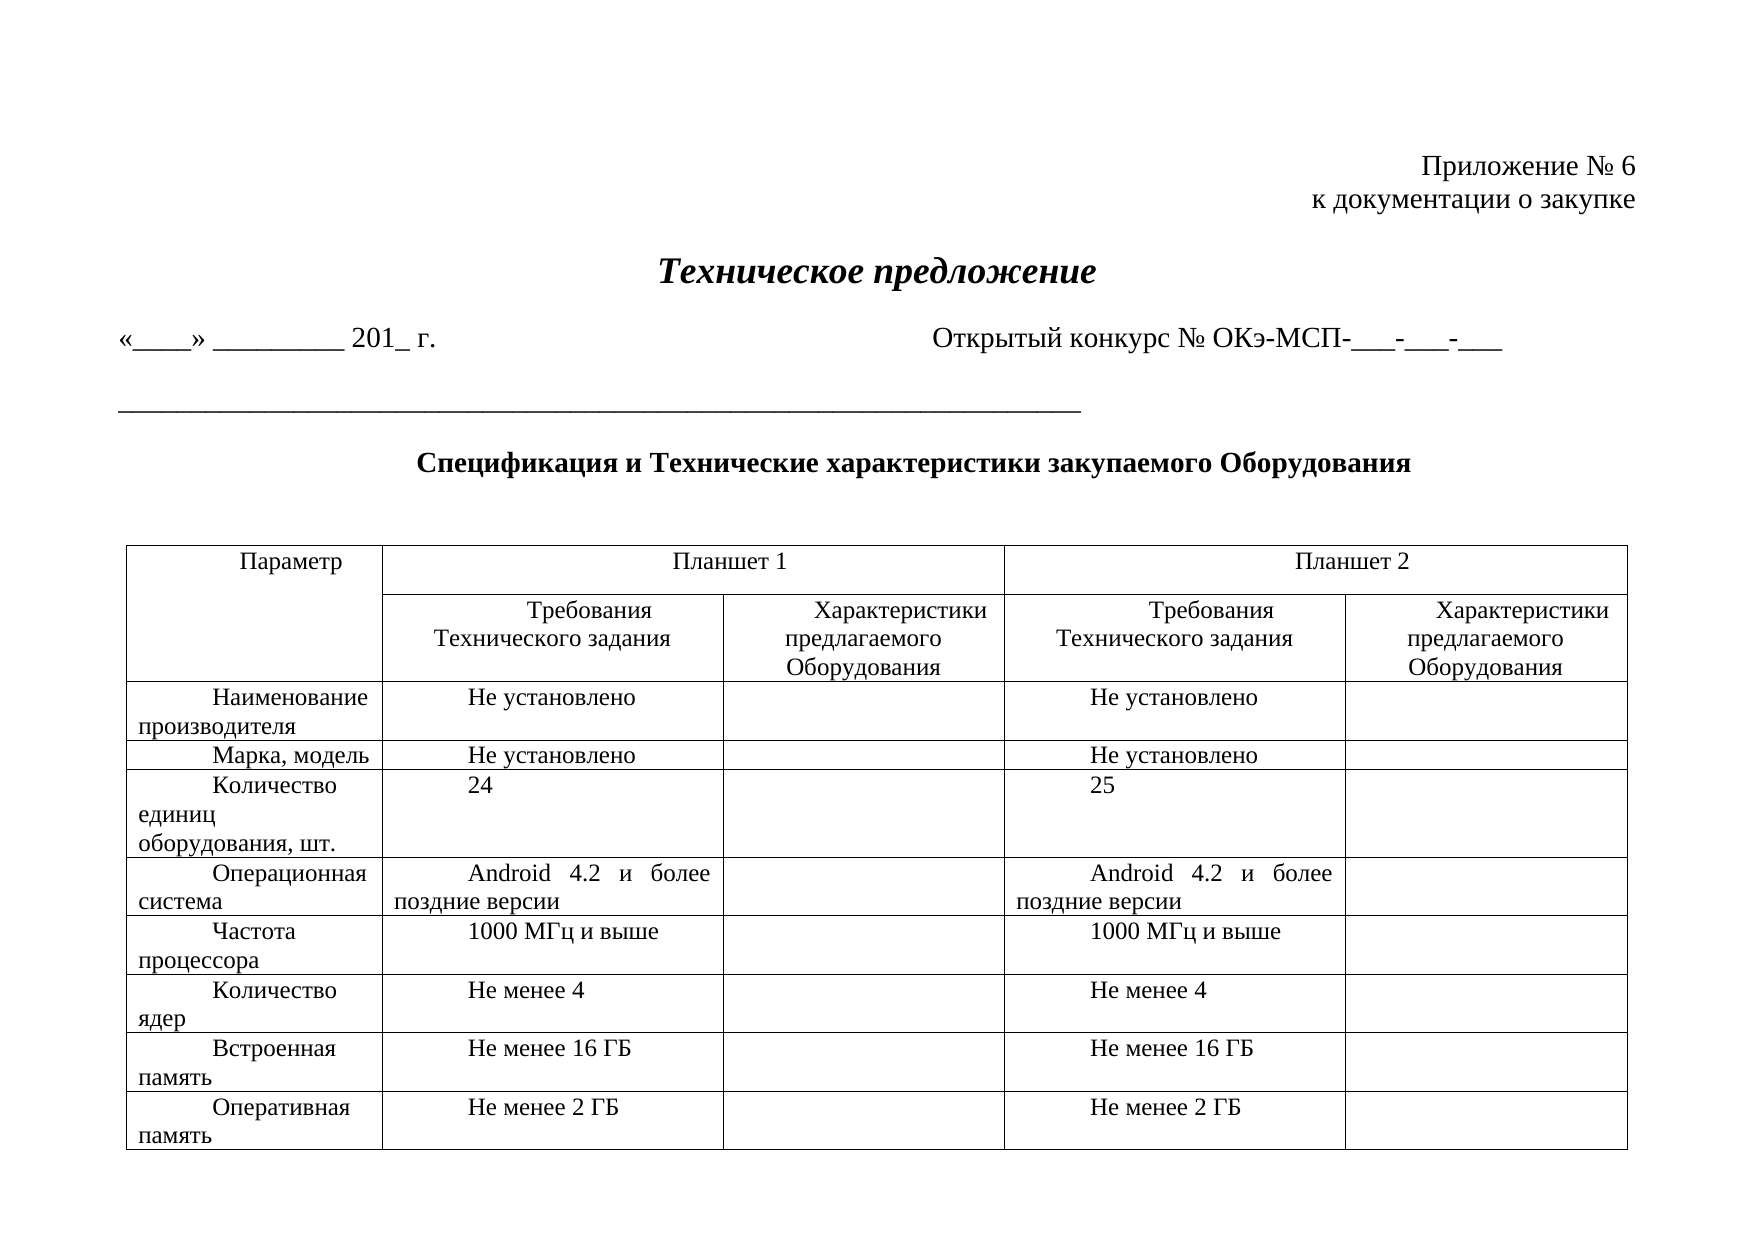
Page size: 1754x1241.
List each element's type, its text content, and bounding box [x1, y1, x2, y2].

table_cell 25 [1005, 770, 1345, 857]
table_cell Операционная система [127, 858, 382, 915]
table_cell [1346, 975, 1627, 1032]
table_cell [1346, 741, 1627, 769]
table_cell Не менее 2 ГБ [1005, 1092, 1345, 1149]
table_cell Наименование производителя [127, 682, 382, 739]
table_cell Количество ядер [127, 975, 382, 1032]
table_cell Требования Технического задания [1005, 595, 1345, 681]
table_cell 24 [383, 770, 723, 857]
table_cell Не установлено [1005, 682, 1345, 739]
table_cell [1346, 1092, 1627, 1149]
table_cell [1346, 858, 1627, 915]
table_cell Не менее 16 ГБ [383, 1033, 723, 1091]
table_cell [1346, 1033, 1627, 1091]
table_cell Оперативная память [127, 1092, 382, 1149]
table_cell Марка, модель [127, 741, 382, 769]
table_cell [724, 916, 1004, 974]
text __________________________________________________________________ [118, 382, 1636, 416]
table_cell [1346, 682, 1627, 739]
table_cell [724, 770, 1004, 857]
table_cell [724, 682, 1004, 739]
table_cell Не установлено [383, 682, 723, 739]
table_cell Android 4.2 и более поздние версии [383, 858, 723, 915]
table_cell [724, 741, 1004, 769]
table_cell Требования Технического задания [383, 595, 723, 681]
table_cell [1346, 916, 1627, 974]
table_cell 1000 МГц и выше [383, 916, 723, 974]
table_cell Характеристики предлагаемого Оборудования [1346, 595, 1627, 681]
table_cell Количество единиц оборудования, шт. [127, 770, 382, 857]
text Приложение № 6 [118, 148, 1636, 181]
table_cell [724, 975, 1004, 1032]
table_header Параметр [127, 546, 382, 681]
table_cell Android 4.2 и более поздние версии [1005, 858, 1345, 915]
table_cell [724, 858, 1004, 915]
table_cell Не установлено [1005, 741, 1345, 769]
table_cell Частота процессора [127, 916, 382, 974]
text к документации о закупке [118, 181, 1636, 215]
table_cell [724, 1092, 1004, 1149]
table_cell 1000 МГц и выше [1005, 916, 1345, 974]
subtitle Техническое предложение [118, 248, 1636, 291]
table_cell [1346, 770, 1627, 857]
table_header Планшет 2 [1005, 546, 1627, 594]
table_cell [724, 1033, 1004, 1091]
text Спецификация и Технические характеристики закупаемого Оборудования [118, 445, 1636, 478]
table_cell Не установлено [383, 741, 723, 769]
table_cell Не менее 16 ГБ [1005, 1033, 1345, 1091]
table_cell Встроенная память [127, 1033, 382, 1091]
table_cell Характеристики предлагаемого Оборудования [724, 595, 1004, 681]
table_cell Не менее 4 [383, 975, 723, 1032]
table_cell Не менее 4 [1005, 975, 1345, 1032]
table_cell Не менее 2 ГБ [383, 1092, 723, 1149]
text «____» _________ 201_ г. Открытый конкурс № ОКэ-МСП-___-___-___ [118, 320, 1636, 354]
table_header Планшет 1 [383, 546, 1004, 594]
